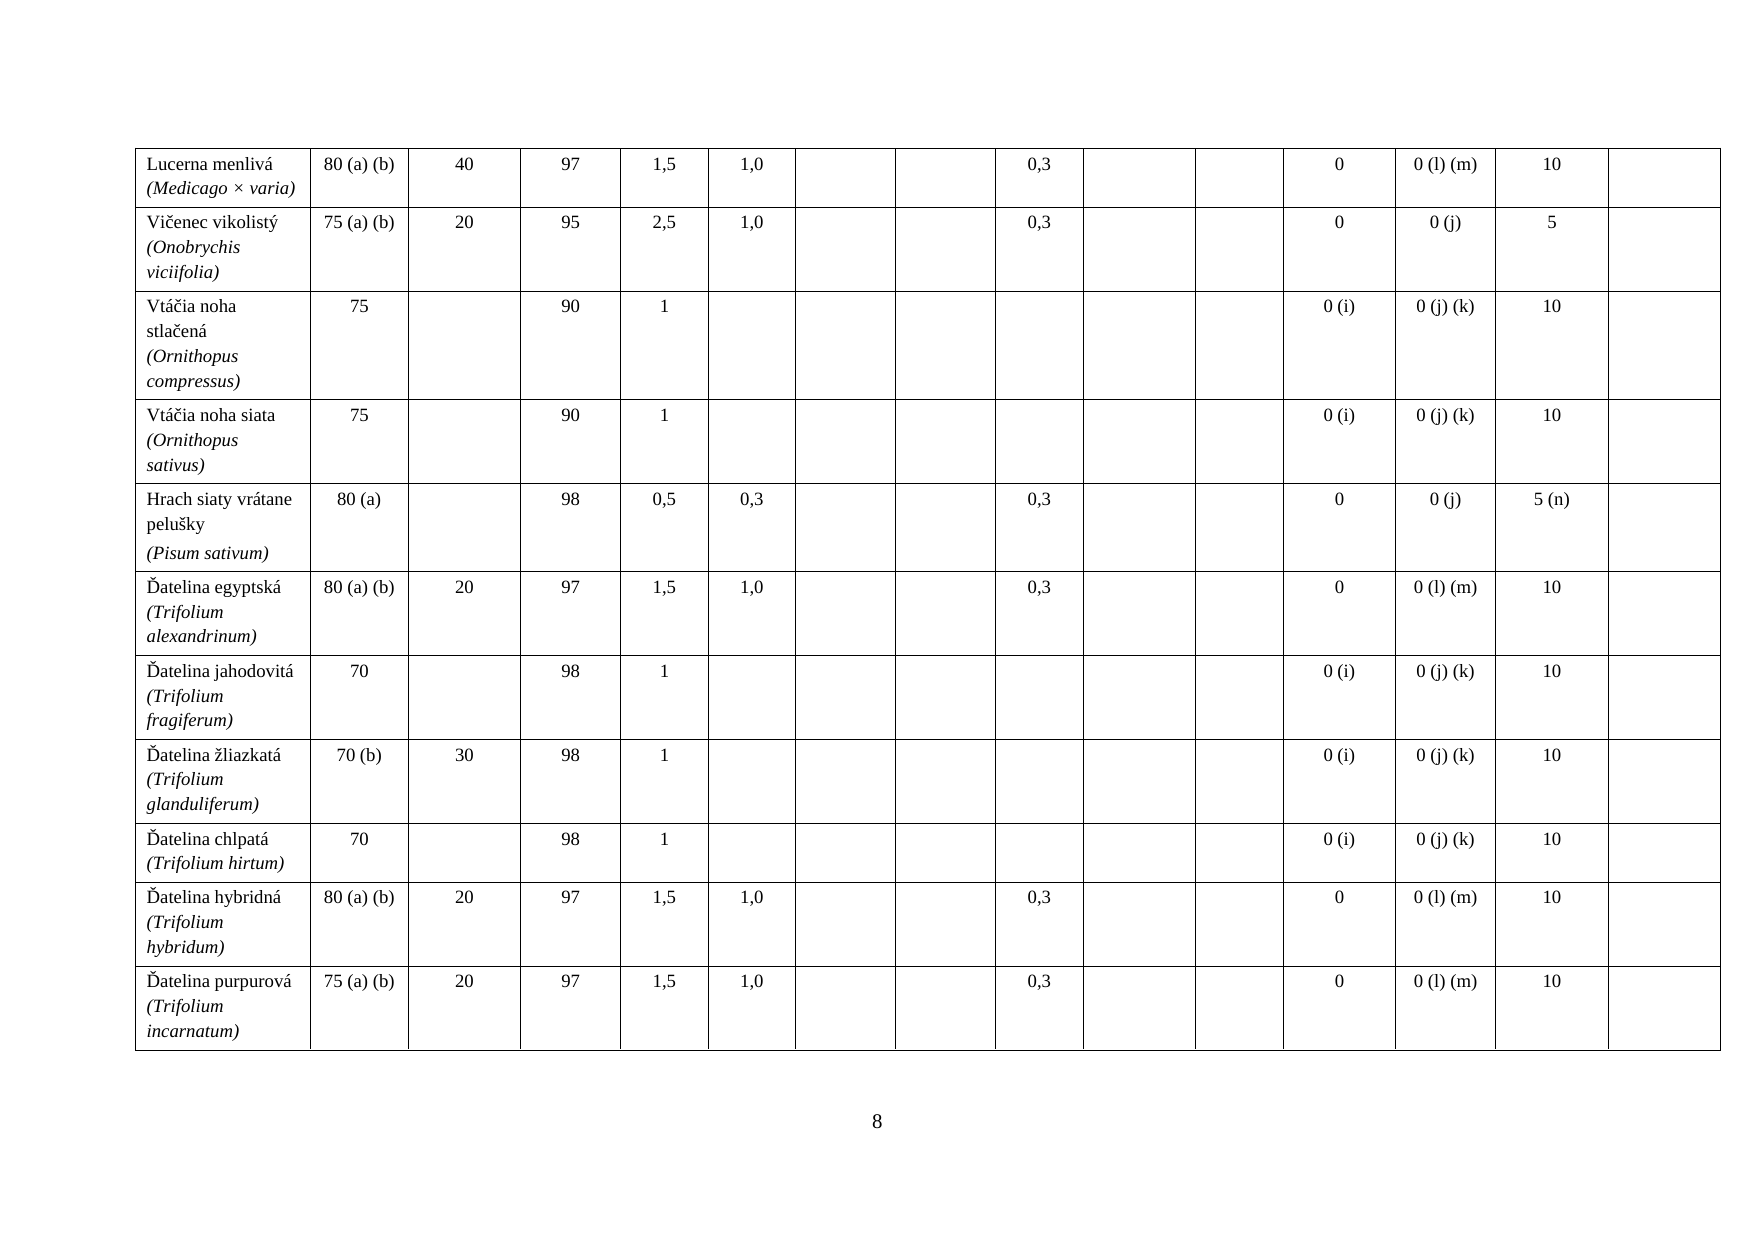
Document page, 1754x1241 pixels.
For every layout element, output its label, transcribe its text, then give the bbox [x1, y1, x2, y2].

table_cell Lucerna menlivá (Medicago × varia) [136, 149, 310, 207]
table_cell 10 [1496, 824, 1608, 882]
table_cell 1,0 [709, 572, 795, 655]
table_cell [1196, 740, 1283, 823]
table_cell [996, 292, 1083, 399]
table_cell 20 [409, 572, 520, 655]
table_cell 0 (j) (k) [1396, 824, 1495, 882]
table_cell 0 (l) (m) [1396, 149, 1495, 207]
table_cell [796, 740, 895, 823]
table_cell [1084, 149, 1195, 207]
table_cell 10 [1496, 292, 1608, 399]
table_cell 1,0 [709, 149, 795, 207]
table_cell [1609, 484, 1720, 571]
table_cell [996, 400, 1083, 483]
table_cell [1084, 824, 1195, 882]
table_cell 1,0 [709, 883, 795, 966]
table_cell 2,5 [621, 208, 708, 291]
table_cell [1196, 400, 1283, 483]
table_cell [1609, 967, 1720, 1049]
table_cell Ďatelina hybridná (Trifolium hybridum) [136, 883, 310, 966]
table_cell 70 [311, 824, 408, 882]
table_cell [796, 292, 895, 399]
table_cell [1084, 883, 1195, 966]
table_cell [1084, 572, 1195, 655]
table_cell 5 [1496, 208, 1608, 291]
table_cell [896, 208, 995, 291]
table_cell 98 [521, 824, 620, 882]
table_cell 1,0 [709, 967, 795, 1049]
table_cell [1609, 208, 1720, 291]
table_cell 1,5 [621, 883, 708, 966]
table_cell 1,5 [621, 149, 708, 207]
table_cell 90 [521, 292, 620, 399]
table_cell [1196, 656, 1283, 739]
table_cell [1609, 656, 1720, 739]
table_cell 80 (a) (b) [311, 572, 408, 655]
table_cell [896, 656, 995, 739]
table_cell 80 (a) [311, 484, 408, 571]
table_cell [896, 400, 995, 483]
table_cell [709, 400, 795, 483]
table_cell [1609, 292, 1720, 399]
table_cell [796, 656, 895, 739]
table_cell 0 (i) [1284, 400, 1395, 483]
table_cell 0,3 [996, 967, 1083, 1049]
table_cell [896, 967, 995, 1049]
table_cell 1 [621, 740, 708, 823]
table_cell 0 (i) [1284, 656, 1395, 739]
table_cell [1609, 572, 1720, 655]
table_cell 75 [311, 400, 408, 483]
table_cell 98 [521, 656, 620, 739]
table_cell Ďatelina žliazkatá (Trifolium glanduliferum) [136, 740, 310, 823]
table_cell [796, 208, 895, 291]
table_cell 0 (l) (m) [1396, 883, 1495, 966]
table_cell 1,5 [621, 967, 708, 1049]
table_cell 0 (i) [1284, 740, 1395, 823]
table_cell Ďatelina egyptská (Trifolium alexandrinum) [136, 572, 310, 655]
table_cell 0 (j) (k) [1396, 656, 1495, 739]
table_cell [896, 740, 995, 823]
table_cell 10 [1496, 400, 1608, 483]
table_cell [1084, 400, 1195, 483]
table_cell [896, 883, 995, 966]
table_cell [1609, 740, 1720, 823]
table_cell 10 [1496, 967, 1608, 1049]
table_cell 0,3 [709, 484, 795, 571]
table_cell 0,3 [996, 208, 1083, 291]
table_cell 10 [1496, 740, 1608, 823]
table_cell Vtáčia noha stlačená (Ornithopus compressus) [136, 292, 310, 399]
table_cell [1084, 208, 1195, 291]
table_cell 97 [521, 572, 620, 655]
table_cell [409, 292, 520, 399]
table_cell [1609, 883, 1720, 966]
table_cell 97 [521, 883, 620, 966]
table_cell 98 [521, 740, 620, 823]
table_cell 95 [521, 208, 620, 291]
table_cell [1196, 824, 1283, 882]
table_cell 0,5 [621, 484, 708, 571]
table_cell [1196, 208, 1283, 291]
table_cell [1609, 824, 1720, 882]
table_cell [1084, 292, 1195, 399]
table_cell [796, 149, 895, 207]
table_cell 10 [1496, 656, 1608, 739]
table_cell 0,3 [996, 883, 1083, 966]
table_cell 97 [521, 149, 620, 207]
table_cell [1084, 740, 1195, 823]
table_cell 0,3 [996, 149, 1083, 207]
table_cell [896, 292, 995, 399]
table_cell 0 [1284, 572, 1395, 655]
table_cell 10 [1496, 883, 1608, 966]
table_cell [896, 149, 995, 207]
table_cell 0 (j) [1396, 208, 1495, 291]
table_cell 0 (j) (k) [1396, 400, 1495, 483]
table_cell [409, 400, 520, 483]
table_cell 0,3 [996, 484, 1083, 571]
table_cell 0 [1284, 484, 1395, 571]
table_cell 0 [1284, 967, 1395, 1049]
table_cell 0 (l) (m) [1396, 967, 1495, 1049]
table_cell Ďatelina purpurová (Trifolium incarnatum) [136, 967, 310, 1049]
table_cell Hrach siaty vrátane pelušky (Pisum sativum) [136, 484, 310, 571]
table_cell 0 (j) [1396, 484, 1495, 571]
table_cell 75 (a) (b) [311, 967, 408, 1049]
table_cell [996, 824, 1083, 882]
table_cell [896, 484, 995, 571]
table_cell 70 [311, 656, 408, 739]
table_cell 10 [1496, 149, 1608, 207]
table_cell 0 [1284, 149, 1395, 207]
table_cell 75 [311, 292, 408, 399]
table_cell [409, 656, 520, 739]
table_cell [709, 656, 795, 739]
table_cell 75 (a) (b) [311, 208, 408, 291]
table_cell [896, 824, 995, 882]
table_cell [709, 740, 795, 823]
table_cell [996, 656, 1083, 739]
table_cell [796, 400, 895, 483]
table_cell [1609, 149, 1720, 207]
table_cell 40 [409, 149, 520, 207]
table_cell 0 (i) [1284, 824, 1395, 882]
table_cell 1 [621, 656, 708, 739]
table_cell [1609, 400, 1720, 483]
table_cell 1,5 [621, 572, 708, 655]
table_cell 98 [521, 484, 620, 571]
table_cell [709, 292, 795, 399]
table_cell [1196, 572, 1283, 655]
table_cell 0 (j) (k) [1396, 740, 1495, 823]
table_cell [409, 824, 520, 882]
table_cell [996, 740, 1083, 823]
table_cell 97 [521, 967, 620, 1049]
table_cell Vičenec vikolistý (Onobrychis viciifolia) [136, 208, 310, 291]
table_cell 5 (n) [1496, 484, 1608, 571]
table_cell 1 [621, 400, 708, 483]
table_cell [796, 883, 895, 966]
table_cell [796, 484, 895, 571]
table_cell [796, 572, 895, 655]
table_cell 0 (l) (m) [1396, 572, 1495, 655]
table_cell Ďatelina jahodovitá (Trifolium fragiferum) [136, 656, 310, 739]
table_cell [709, 824, 795, 882]
table_cell Vtáčia noha siata (Ornithopus sativus) [136, 400, 310, 483]
table_cell [1196, 484, 1283, 571]
table_cell [1196, 883, 1283, 966]
table_cell 20 [409, 883, 520, 966]
table_cell [1084, 967, 1195, 1049]
table_cell 0 [1284, 883, 1395, 966]
table_cell 90 [521, 400, 620, 483]
table_cell 0,3 [996, 572, 1083, 655]
table_cell 0 (j) (k) [1396, 292, 1495, 399]
table_cell [1196, 292, 1283, 399]
table_cell 1,0 [709, 208, 795, 291]
table_cell [1196, 967, 1283, 1049]
table_cell [1084, 484, 1195, 571]
table_cell [1084, 656, 1195, 739]
table_cell [896, 572, 995, 655]
table_cell 0 (i) [1284, 292, 1395, 399]
table_cell [1196, 149, 1283, 207]
table_cell 80 (a) (b) [311, 883, 408, 966]
table_cell 1 [621, 292, 708, 399]
table_cell 20 [409, 967, 520, 1049]
table_cell Ďatelina chlpatá (Trifolium hirtum) [136, 824, 310, 882]
table_cell 1 [621, 824, 708, 882]
table_cell 20 [409, 208, 520, 291]
table_cell [796, 967, 895, 1049]
table_cell [409, 484, 520, 571]
table_cell 80 (a) (b) [311, 149, 408, 207]
table_cell 30 [409, 740, 520, 823]
table_cell 10 [1496, 572, 1608, 655]
table_cell 0 [1284, 208, 1395, 291]
table_cell 70 (b) [311, 740, 408, 823]
table_cell [796, 824, 895, 882]
